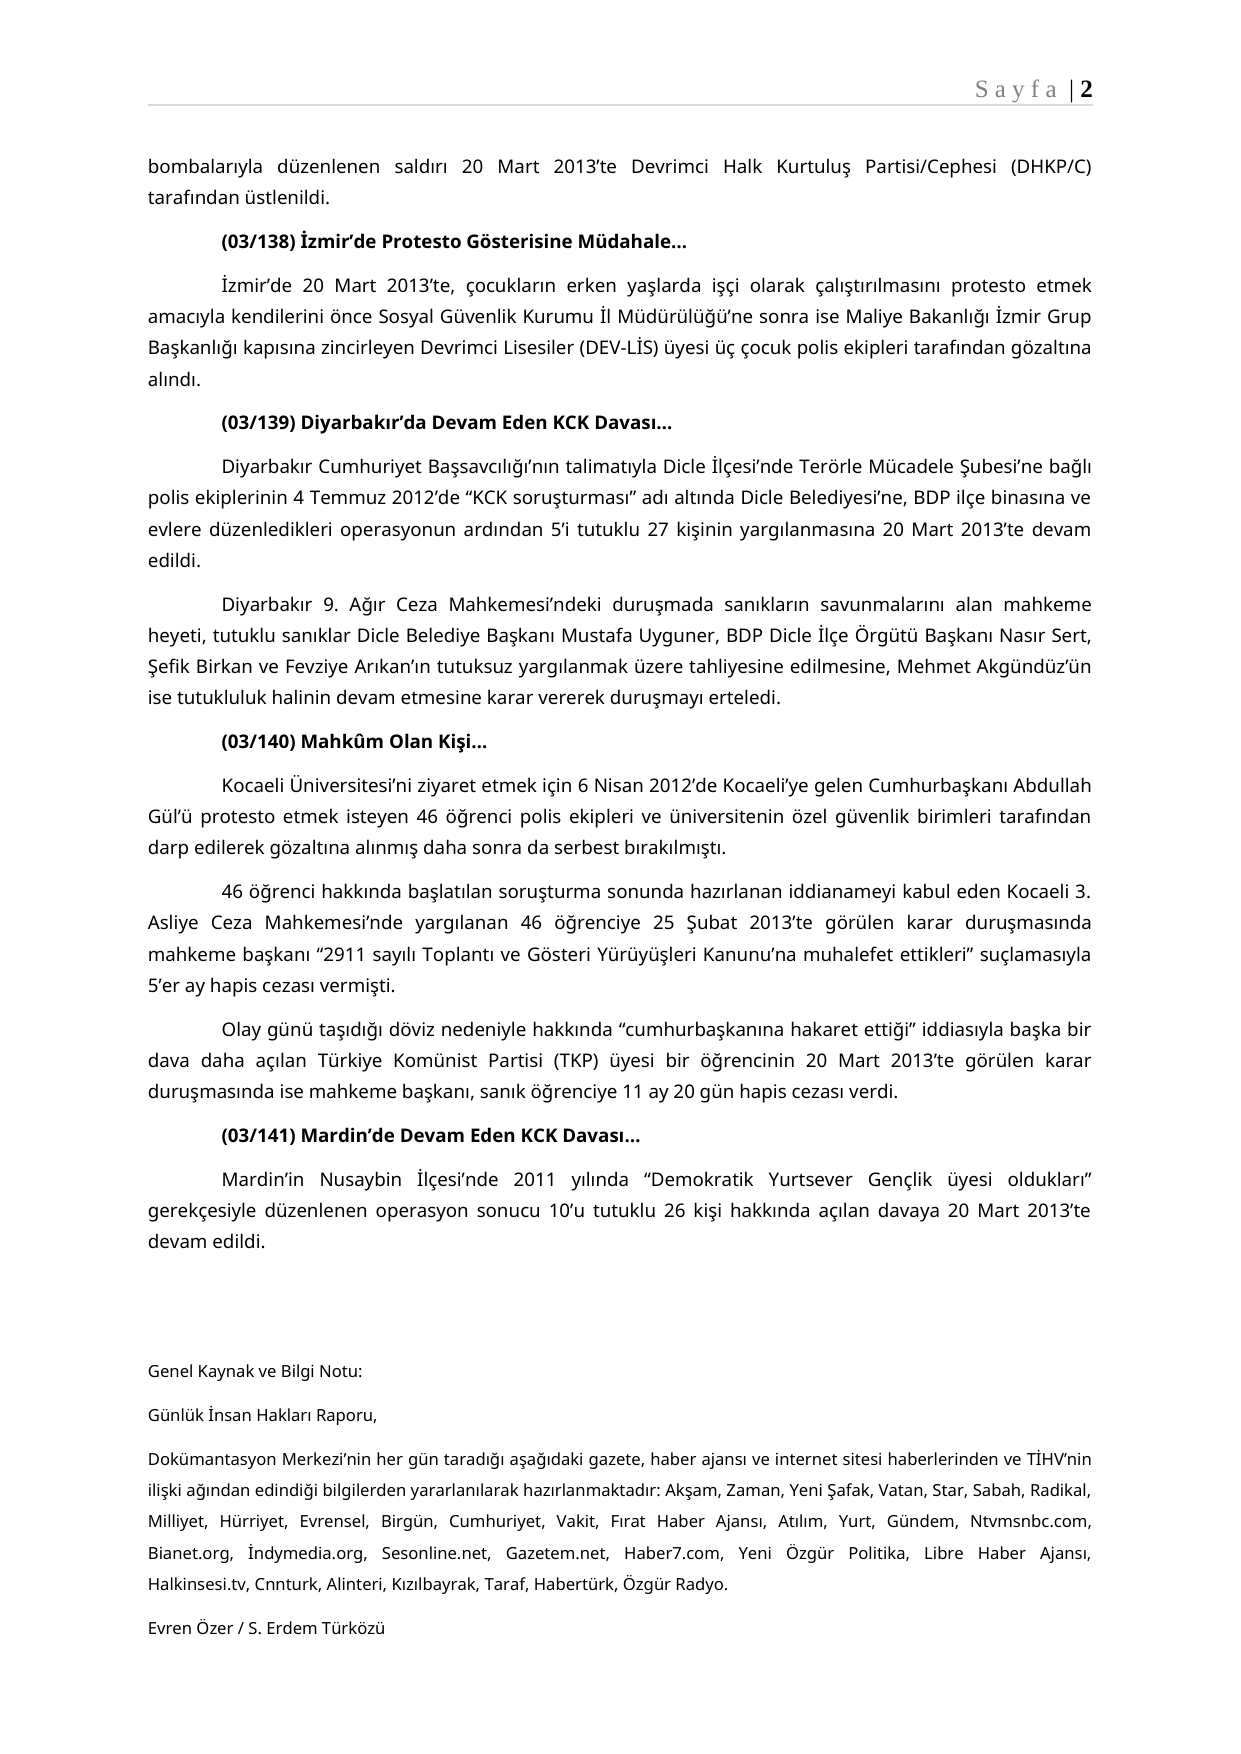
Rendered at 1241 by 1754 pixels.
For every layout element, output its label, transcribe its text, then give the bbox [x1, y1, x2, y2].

text (03/138) İzmir’de Protesto Gösterisine Müdahale… [148, 223, 1093, 254]
text İzmir’de 20 Mart 2013’te, çocukların erken yaşlarda işçi olarak çalıştırılmasını protesto etmek amacıyla kendilerini önce Sosyal Güvenlik Kurumu İl Müdürülüğü’ne sonra ise Maliye Bakanlığı İzmir Grup Başkanlığı kapısına zincirleyen Devrimci Lisesiler (DEV-LİS) üyesi üç çocuk polis ekipleri tarafından gözaltına alındı. [148, 266, 1093, 391]
text (03/139) Diyarbakır’da Devam Eden KCK Davası… [148, 404, 1093, 435]
text Diyarbakır Cumhuriyet Başsavcılığı’nın talimatıyla Dicle İlçesi’nde Terörle Mücadele Şubesi’ne bağlı polis ekiplerinin 4 Temmuz 2012’de “KCK soruşturması” adı altında Dicle Belediyesi’ne, BDP ilçe binasına ve evlere düzenledikleri operasyonun ardından 5’i tutuklu 27 kişinin yargılanmasına 20 Mart 2013’te devam edildi. [148, 448, 1093, 573]
text (03/140) Mahkûm Olan Kişi… [148, 723, 1093, 754]
text Kocaeli Üniversitesi’ni ziyaret etmek için 6 Nisan 2012’de Kocaeli’ye gelen Cumhurbaşkanı Abdullah Gül’ü protesto etmek isteyen 46 öğrenci polis ekipleri ve üniversitenin özel güvenlik birimleri tarafından darp edilerek gözaltına alınmış daha sonra da serbest bırakılmıştı. [148, 766, 1093, 860]
text Diyarbakır 9. Ağır Ceza Mahkemesi’ndeki duruşmada sanıkların savunmalarını alan mahkeme heyeti, tutuklu sanıklar Dicle Belediye Başkanı Mustafa Uyguner, BDP Dicle İlçe Örgütü Başkanı Nasır Sert, Şefik Birkan ve Fevziye Arıkan’ın tutuksuz yargılanmak üzere tahliyesine edilmesine, Mehmet Akgündüz’ün ise tutukluluk halinin devam etmesine karar vererek duruşmayı erteledi. [148, 585, 1093, 710]
text Olay günü taşıdığı döviz nedeniyle hakkında “cumhurbaşkanına hakaret ettiği” iddiasıyla başka bir dava daha açılan Türkiye Komünist Partisi (TKP) üyesi bir öğrencinin 20 Mart 2013’te görülen karar duruşmasında ise mahkeme başkanı, sanık öğrenciye 11 ay 20 gün hapis cezası verdi. [148, 1010, 1093, 1104]
text (03/141) Mardin’de Devam Eden KCK Davası… [148, 1116, 1093, 1148]
text Ankara’da 19 Mart 2013’te, Söğütözü Semti’nde bulunan Adalet ve Kalkınma Partisi (AKP) Genel Merkezi’ne lav silahıyla düzenlenen roketatarlı saldırı ile Kızılay Mahallesi’nde bulunan Adalet Bakanlığı’na el bombalarıyla düzenlenen saldırı 20 Mart 2013’te Devrimci Halk Kurtuluş Partisi/Cephesi (DHKP/C) tarafından üstlenildi. [148, 148, 1093, 210]
text Mardin’in Nusaybin İlçesi’nde 2011 yılında “Demokratik Yurtsever Gençlik üyesi oldukları” gerekçesiyle düzenlenen operasyon sonucu 10’u tutuklu 26 kişi hakkında açılan davaya 20 Mart 2013’te devam edildi. [148, 1160, 1093, 1254]
text 46 öğrenci hakkında başlatılan soruşturma sonunda hazırlanan iddianameyi kabul eden Kocaeli 3. Asliye Ceza Mahkemesi’nde yargılanan 46 öğrenciye 25 Şubat 2013’te görülen karar duruşmasında mahkeme başkanı “2911 sayılı Toplantı ve Gösteri Yürüyüşleri Kanunu’na muhalefet ettikleri” suçlamasıyla 5’er ay hapis cezası vermişti. [148, 873, 1093, 998]
